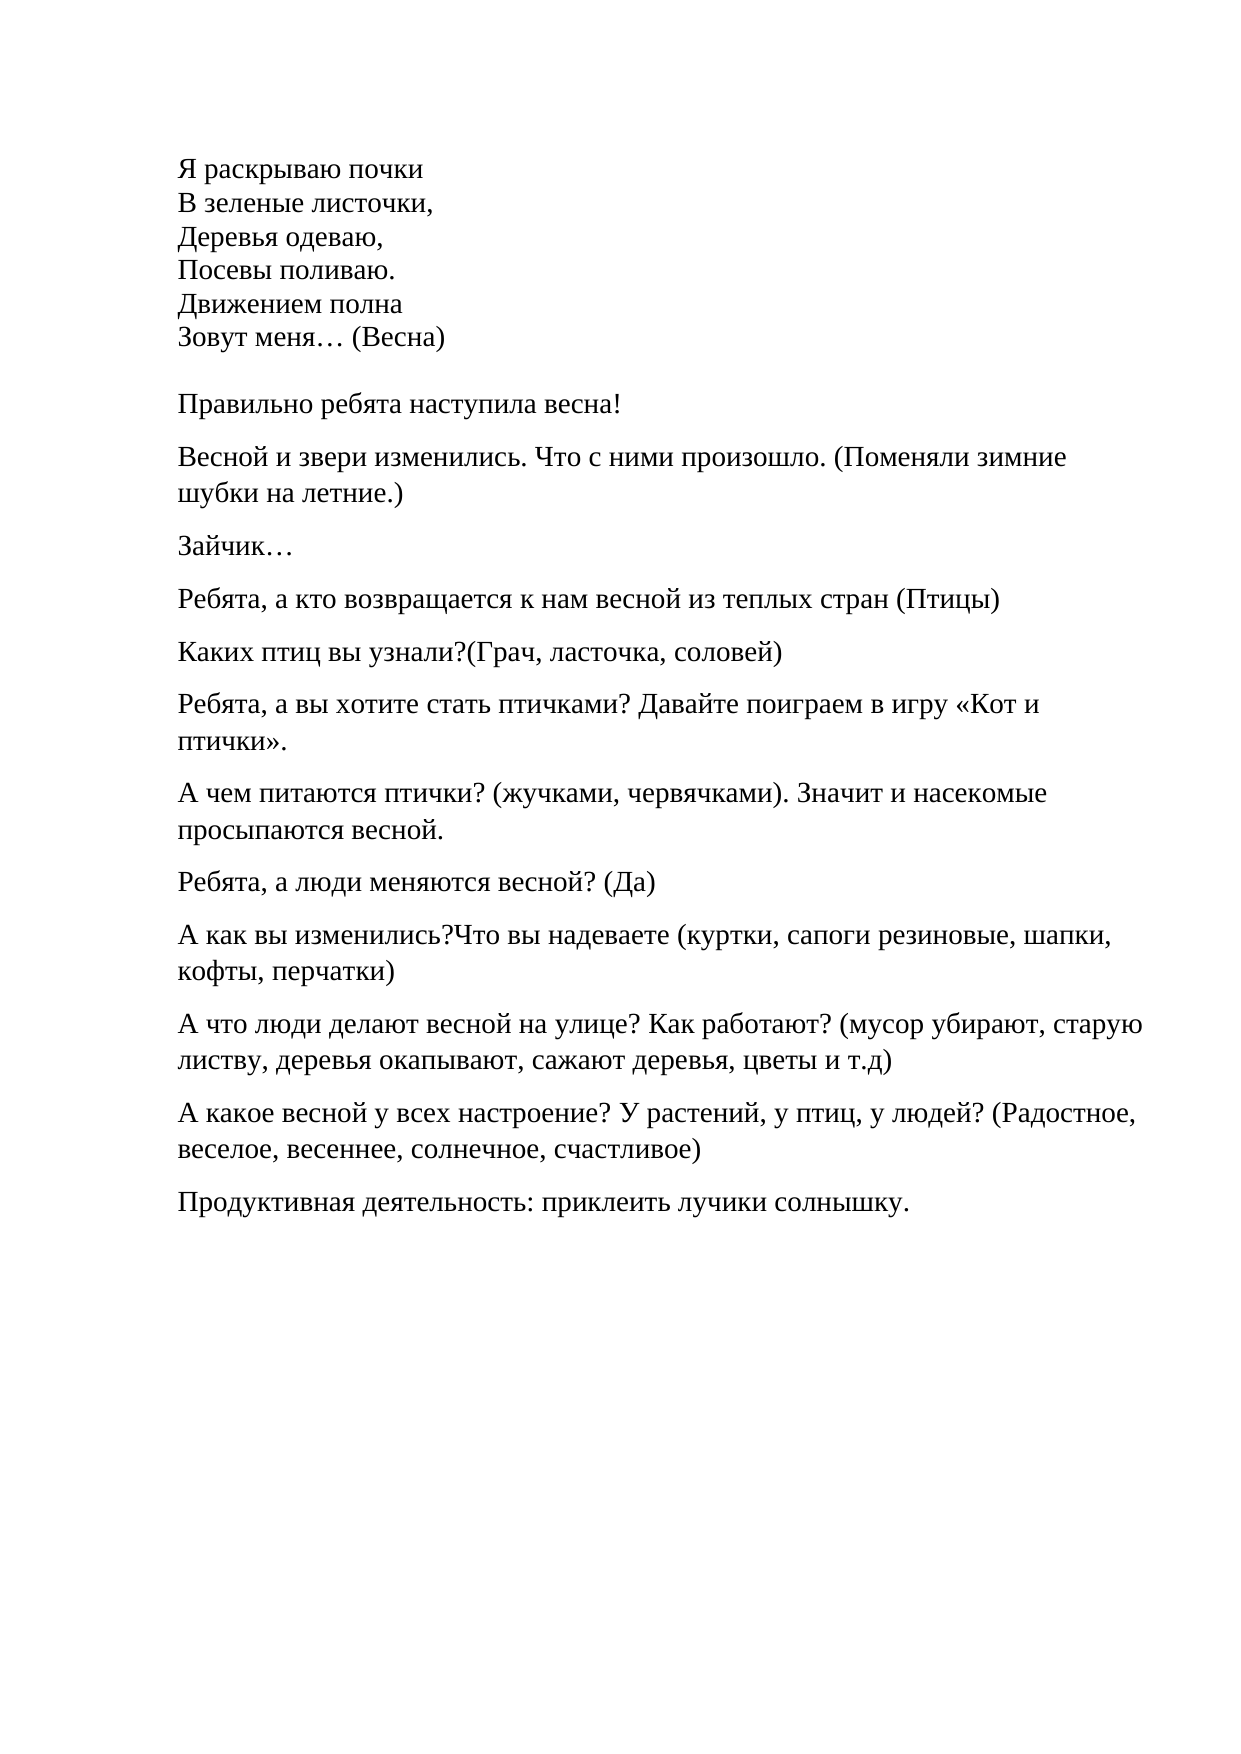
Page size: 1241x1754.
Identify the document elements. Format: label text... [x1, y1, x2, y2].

text Каких птиц вы узнали?(Грач, ласточка, соловей) [177, 634, 1152, 667]
text Весной и звери изменились. Что с ними произошло. (Поменяли зимние шубки на летние.) [177, 439, 1152, 509]
text Я раскрываю почки [177, 152, 1152, 185]
text Ребята, а люди меняются весной? (Да) [177, 864, 1152, 898]
text Движением полна [177, 286, 1152, 319]
text Ребята, а вы хотите стать птичками? Давайте поиграем в игру «Кот и птички». [177, 687, 1152, 756]
text Продуктивная деятельность: приклеить лучики солнышку. [177, 1184, 1152, 1218]
text Правильно ребята наступила весна! [177, 386, 1152, 420]
text В зеленые листочки, [177, 185, 1152, 219]
text Ребята, а кто возвращается к нам весной из теплых стран (Птицы) [177, 581, 1152, 614]
text А чем питаются птички? (жучками, червячками). Значит и насекомые просыпаются весной. [177, 776, 1152, 845]
text Зайчик… [177, 528, 1152, 562]
text А что люди делают весной на улице? Как работают? (мусор убирают, старую листву, деревья окапывают, сажают деревья, цветы и т.д) [177, 1006, 1152, 1076]
text А как вы изменились?Что вы надеваете (куртки, сапоги резиновые, шапки, кофты, перчатки) [177, 917, 1152, 987]
text А какое весной у всех настроение? У растений, у птиц, у людей? (Радостное, веселое, весеннее, солнечное, счастливое) [177, 1095, 1152, 1165]
text Зовут меня… (Весна) [177, 319, 1152, 353]
text Деревья одеваю, [177, 219, 1152, 252]
text Посевы поливаю. [177, 252, 1152, 286]
